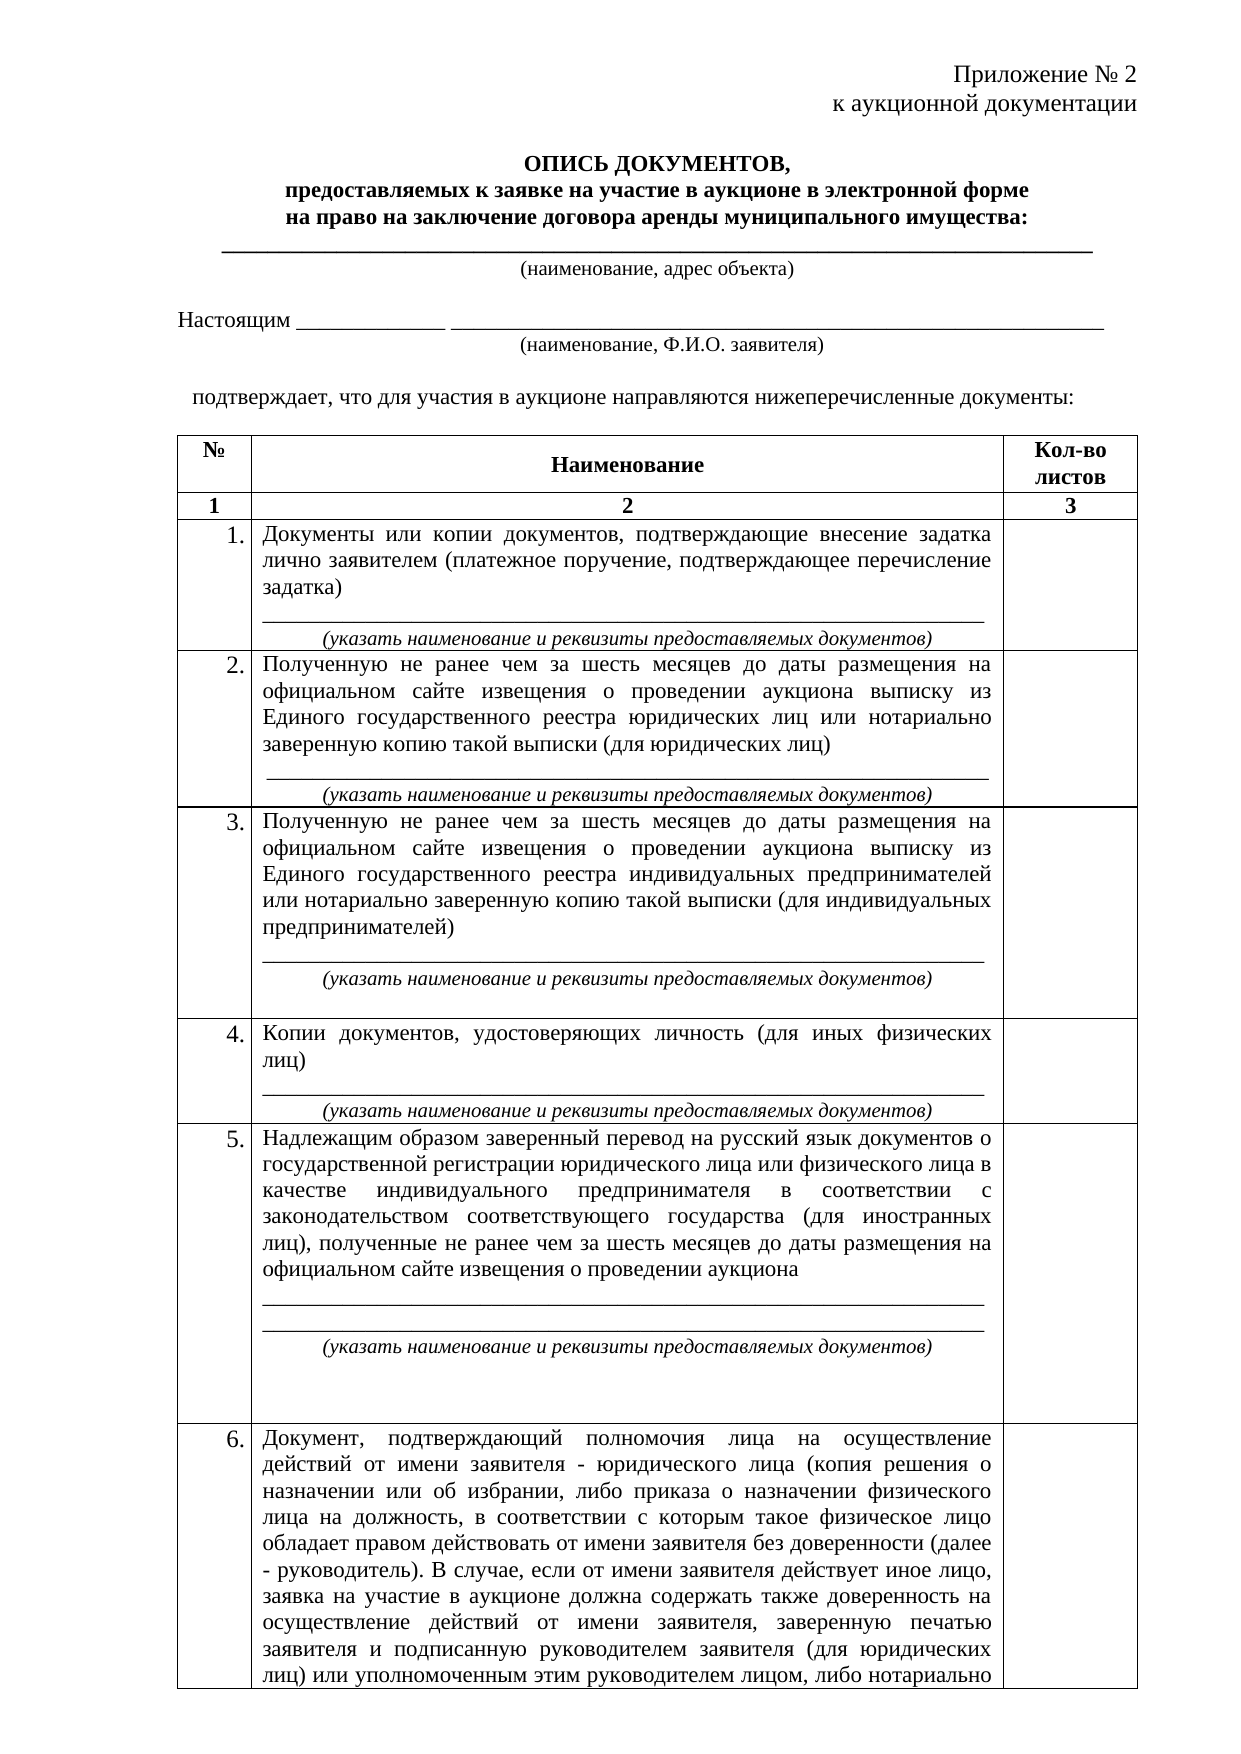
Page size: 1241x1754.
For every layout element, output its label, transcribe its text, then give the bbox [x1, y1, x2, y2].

text на право на заключение договора аренды муниципального имущества: [177, 203, 1137, 229]
text (наименование, адрес объекта) [177, 256, 1137, 279]
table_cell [252, 1424, 1003, 1687]
table_cell 2 [252, 493, 1003, 519]
table_header Кол-во листов [1004, 436, 1137, 492]
table_cell [178, 1019, 251, 1122]
text подтверждает, что для участия в аукционе направляются нижеперечисленные документы: [177, 383, 1137, 409]
table_cell [178, 520, 251, 649]
table_cell [1004, 808, 1137, 1018]
text предоставляемых к заявке на участие в аукционе в электронной форме [177, 176, 1137, 203]
table_cell [1004, 1124, 1137, 1423]
table_cell Копии документов, удостоверяющих личность (для иных физических лиц) _______________________________________________________________ (указать наименование и реквизиты предоставляемых документов) [252, 1019, 1003, 1122]
table_cell [1004, 651, 1137, 806]
text Настоящим _____________ _________________________________________________________ [177, 306, 1137, 332]
table_header № [178, 436, 251, 492]
table_cell [1004, 1019, 1137, 1122]
table_cell 3 [1004, 493, 1137, 519]
table_cell Надлежащим образом заверенный перевод на русский язык документов о государственной регистрации юридического лица или физического лица в качестве индивидуального предпринимателя в соответствии с законодательством соответствующего государства (для иностранных лиц), полученные не ранее чем за шесть месяцев до даты размещения на официальном сайте извещения о проведении аукциона ______________________________________________________________________________________________________________________________ (указать наименование и реквизиты предоставляемых документов) [252, 1124, 1003, 1423]
table_cell Полученную не ранее чем за шесть месяцев до даты размещения на официальном сайте извещения о проведении аукциона выписку из Единого государственного реестра индивидуальных предпринимателей или нотариально заверенную копию такой выписки (для индивидуальных предпринимателей) _______________________________________________________________ (указать наименование и реквизиты предоставляемых документов) [252, 808, 1003, 1018]
table_cell [178, 1124, 251, 1423]
text Приложение № 2 [177, 59, 1137, 88]
table_header Наименование [252, 436, 1003, 492]
table_cell [178, 651, 251, 806]
text (наименование, Ф.И.О. заявителя) [177, 332, 1137, 356]
text ОПИСЬ ДОКУМЕНТОВ, [177, 150, 1137, 176]
table_cell [178, 1424, 251, 1687]
text ____________________________________________________________________________ [177, 229, 1137, 256]
table_cell [1004, 1424, 1137, 1687]
table_cell Полученную не ранее чем за шесть месяцев до даты размещения на официальном сайте извещения о проведении аукциона выписку из Единого государственного реестра юридических лиц или нотариально заверенную копию такой выписки (для юридических лиц) _______________________________________________________________ (указать наименование и реквизиты предоставляемых документов) [252, 651, 1003, 806]
table_cell [1004, 520, 1137, 649]
table_cell 1 [178, 493, 251, 519]
text к аукционной документации [177, 88, 1137, 117]
table_cell Документы или копии документов, подтверждающие внесение задатка лично заявителем (платежное поручение, подтверждающее перечисление задатка) _______________________________________________________________ (указать наименование и реквизиты предоставляемых документов) [252, 520, 1003, 649]
table_cell [178, 808, 251, 1018]
